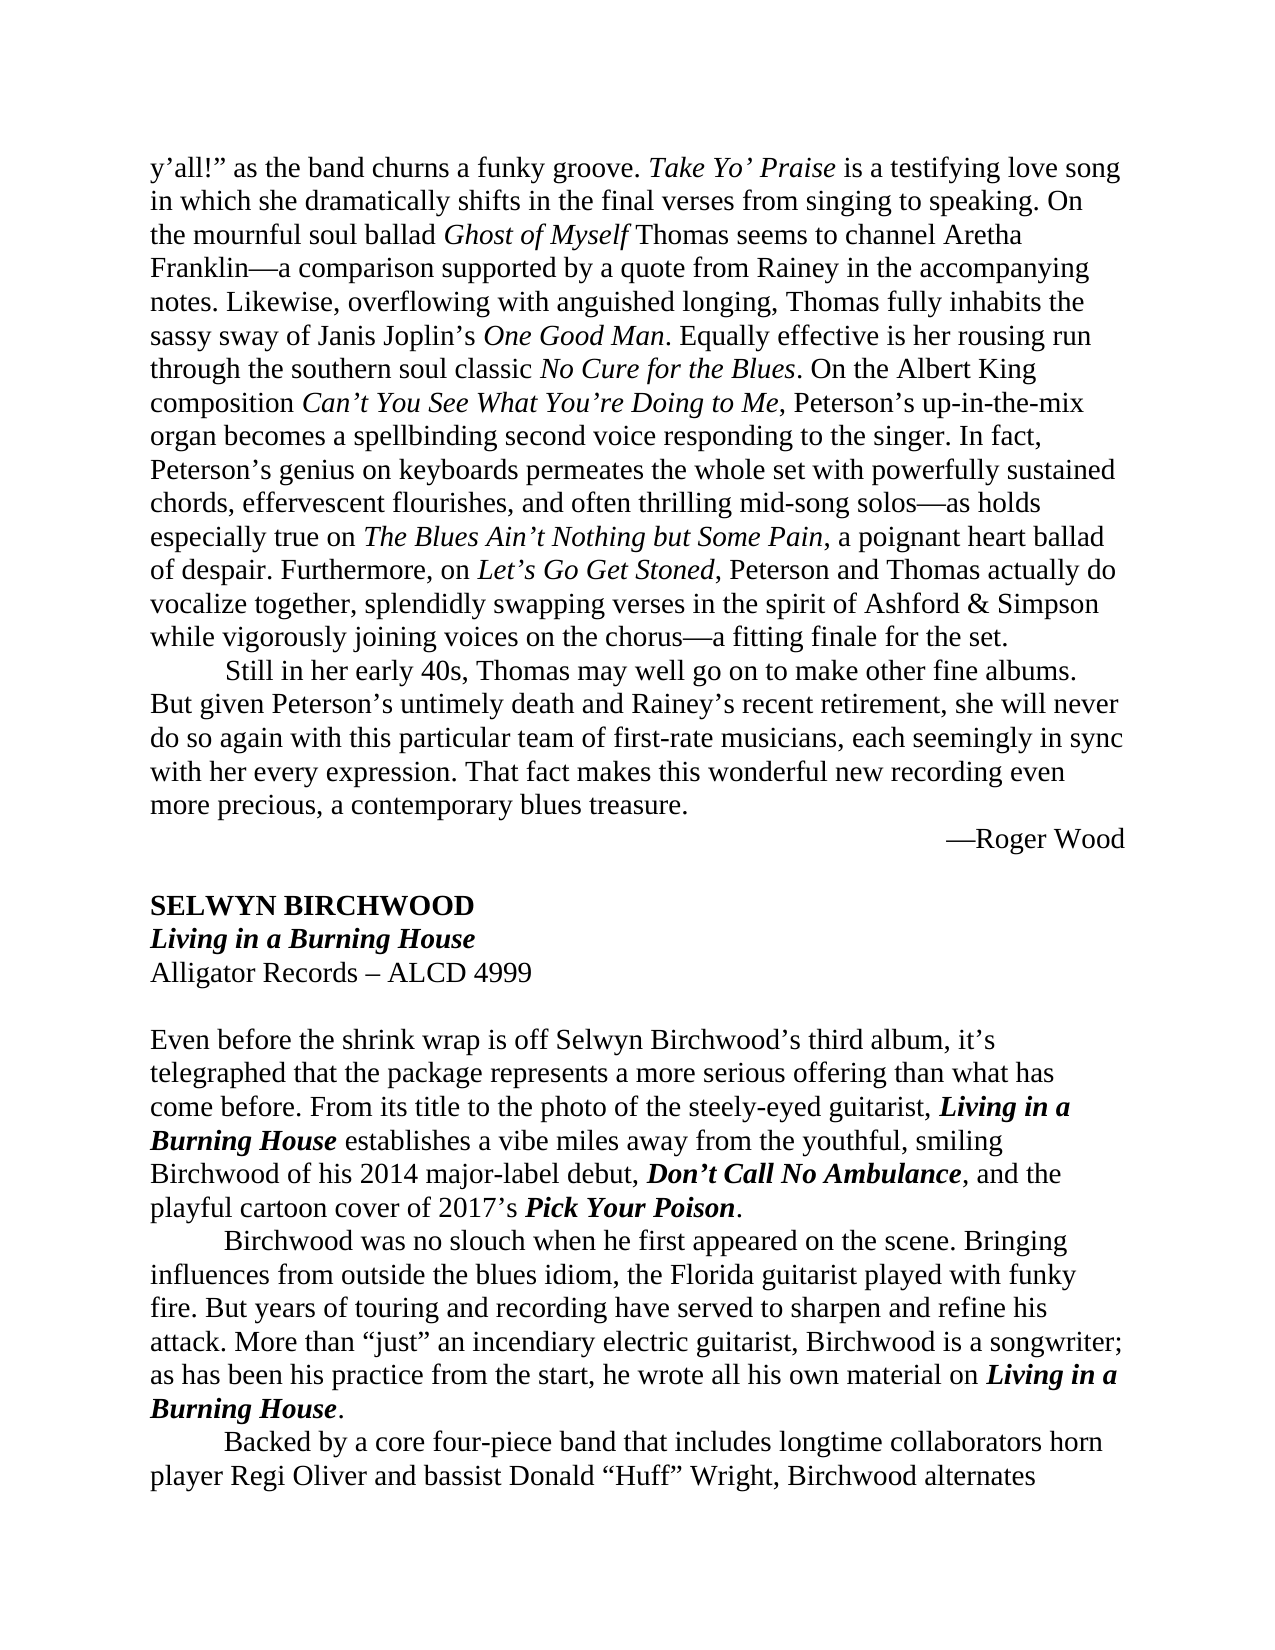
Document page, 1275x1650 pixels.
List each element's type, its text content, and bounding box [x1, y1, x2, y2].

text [150, 150, 1125, 653]
text Even before the shrink wrap is off Selwyn Birchwood’s third album, it’s telegraphed that the package represents a more serious offering than what has come before. From its title to the photo of the steely-eyed guitarist, Living in a Burning House establishes a vibe miles away from the youthful, smiling Birchwood of his 2014 major-label debut, Don’t Call No Ambulance, and the playful cartoon cover of 2017’s Pick Your Poison. [150, 1022, 1125, 1223]
text SELWYN BIRCHWOOD [150, 888, 1125, 921]
text —Roger Wood [150, 821, 1125, 854]
text Still in her early 40s, Thomas may well go on to make other fine albums. But given Peterson’s untimely death and Rainey’s recent retirement, she will never do so again with this particular team of first-rate musicians, each seemingly in sync with her every expression. That fact makes this wonderful new recording even more precious, a contemporary blues treasure. [150, 653, 1125, 821]
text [150, 1424, 1125, 1492]
text Alligator Records – ALCD 4999 [150, 955, 1125, 988]
text Birchwood was no slouch when he first appeared on the scene. Bringing influences from outside the blues idiom, the Florida guitarist played with funky fire. But years of touring and recording have served to sharpen and refine his attack. More than “just” an incendiary electric guitarist, Birchwood is a songwriter; as has been his practice from the start, he wrote all his own material on Living in a Burning House. [150, 1223, 1125, 1424]
text Living in a Burning House [150, 921, 1125, 955]
